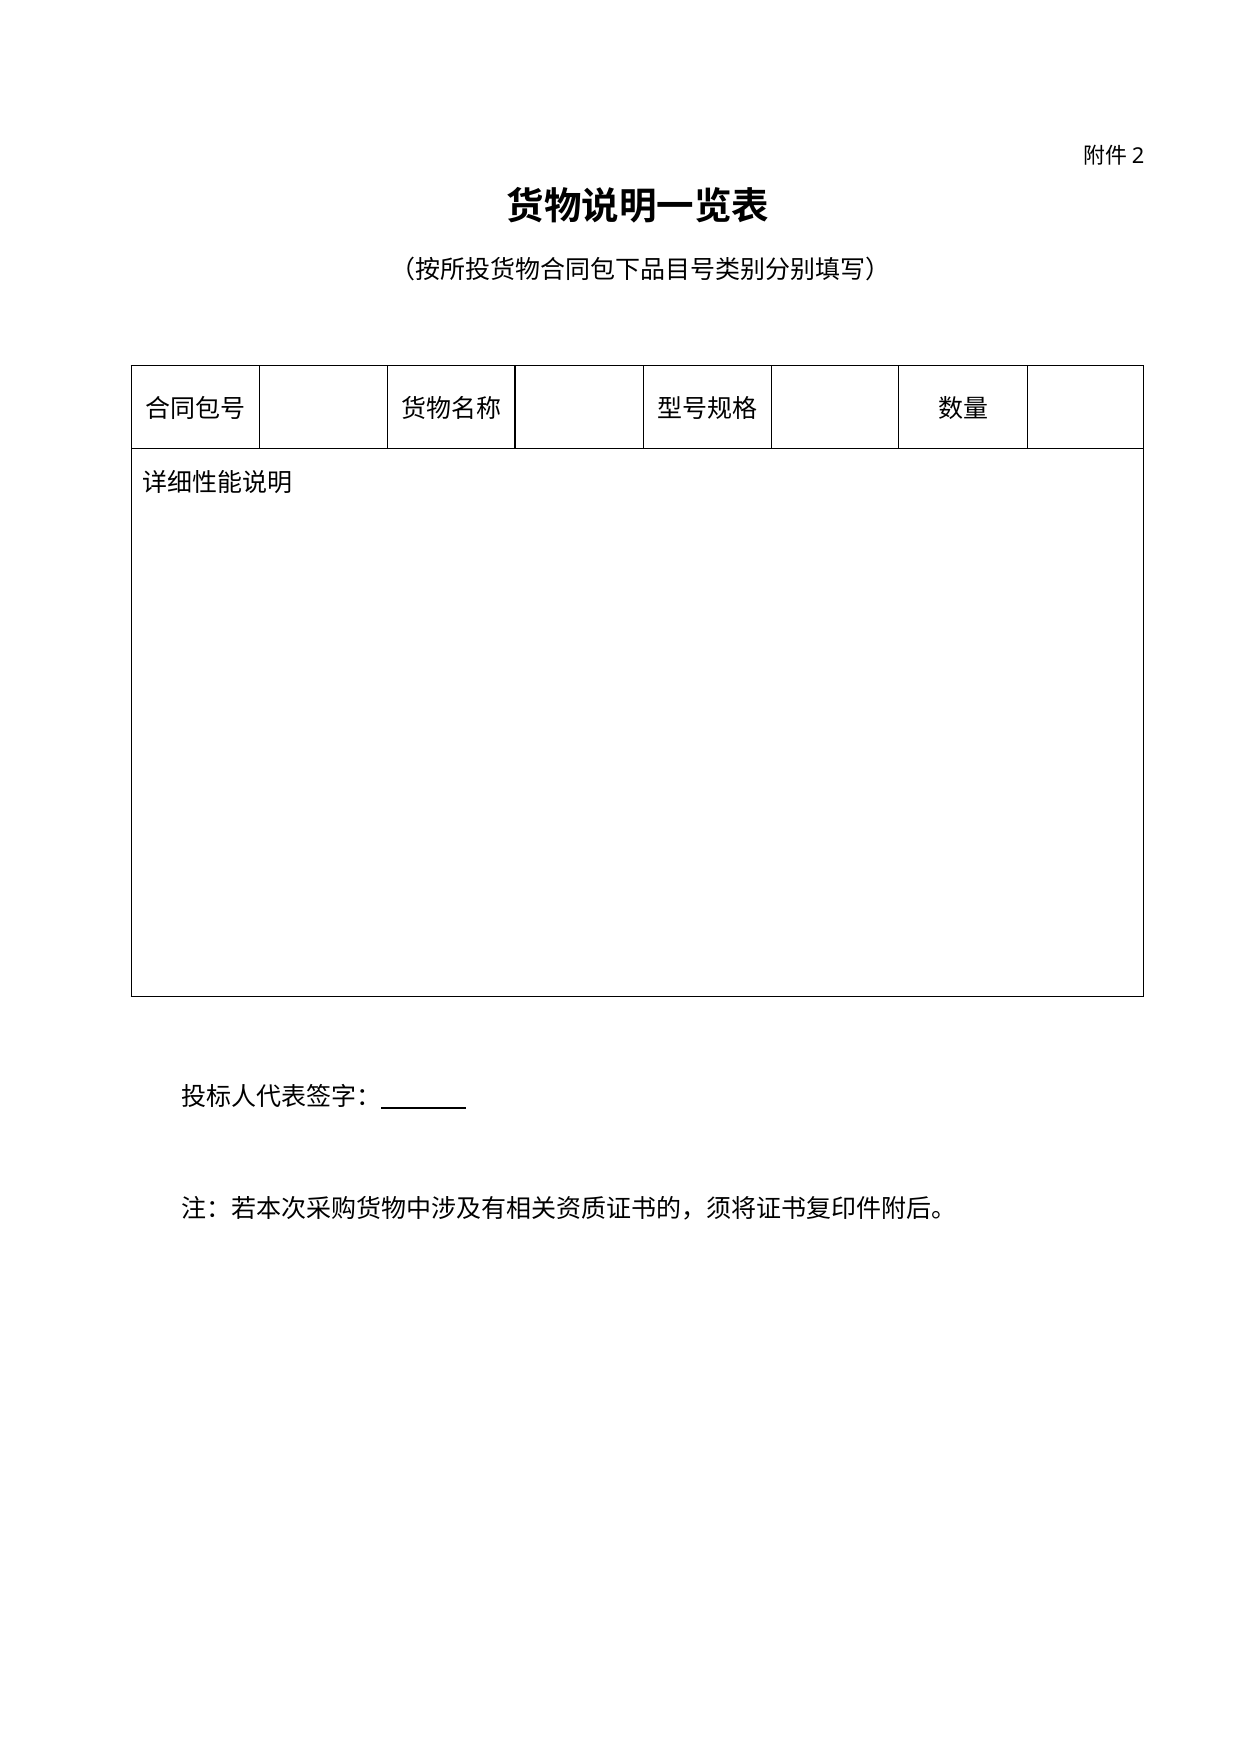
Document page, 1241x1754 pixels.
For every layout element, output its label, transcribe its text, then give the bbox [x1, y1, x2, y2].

text 注：若本次采购货物中涉及有相关资质证书的，须将证书复印件附后。 [131, 1174, 1144, 1239]
table_header [1028, 366, 1143, 447]
table_header 合同包号 [132, 366, 259, 447]
table_header [772, 366, 898, 447]
table_header 数量 [899, 366, 1027, 447]
table_header 货物名称 [388, 366, 514, 447]
table_header [516, 366, 643, 447]
table_header [260, 366, 387, 447]
table_header 型号规格 [644, 366, 771, 447]
table_cell 详细性能说明 [132, 449, 1143, 996]
text 附件2 [131, 138, 1144, 170]
text 货物说明一览表 （按所投货物合同包下品目号类别分别填写） [131, 170, 1144, 300]
text 投标人代表签字： [131, 1062, 1144, 1127]
